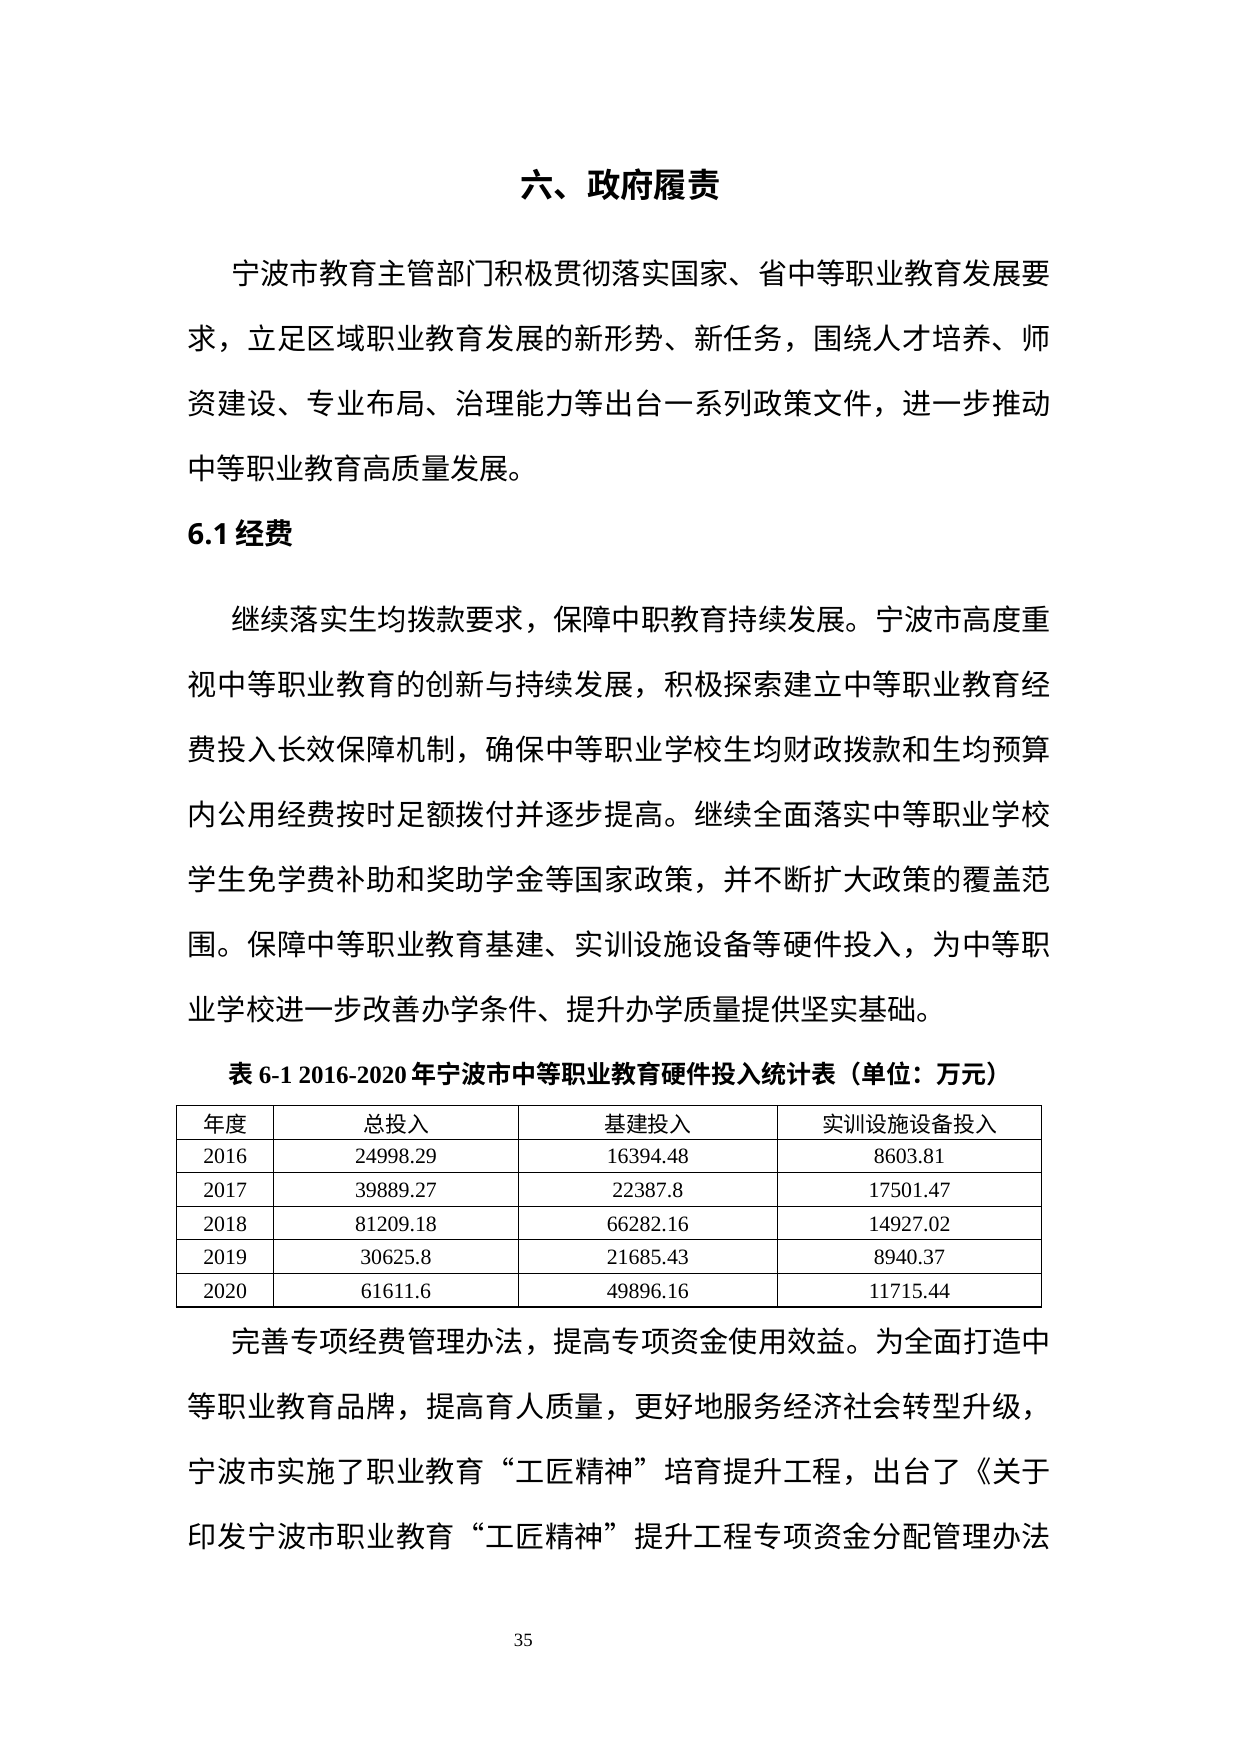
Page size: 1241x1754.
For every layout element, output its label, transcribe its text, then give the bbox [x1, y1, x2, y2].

table_header 实训设施设备投入 [778, 1106, 1041, 1139]
table_cell 39889.27 [274, 1173, 518, 1206]
table_cell 61611.6 [274, 1274, 518, 1306]
table_cell 30625.8 [274, 1240, 518, 1273]
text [187, 1307, 1053, 1567]
subtitle 6.1经费 [187, 499, 1053, 564]
table_cell 81209.18 [274, 1207, 518, 1239]
table_cell 8603.81 [778, 1140, 1041, 1172]
text 宁波市教育主管部门积极贯彻落实国家、省中等职业教育发展要求，立足区域职业教育发展的新形势、新任务，围绕人才培养、师资建设、专业布局、治理能力等出台一系列政策文件，进一步推动中等职业教育高质量发展。 [187, 239, 1053, 499]
table_cell 21685.43 [519, 1240, 777, 1273]
table_cell 16394.48 [519, 1140, 777, 1172]
table_cell 2017 [177, 1173, 273, 1206]
table_cell 66282.16 [519, 1207, 777, 1239]
subtitle 六、政府履责 [187, 150, 1053, 215]
table_cell 2018 [177, 1207, 273, 1239]
table_cell 17501.47 [778, 1173, 1041, 1206]
table_cell 14927.02 [778, 1207, 1041, 1239]
table_header 年度 [177, 1106, 273, 1139]
table_cell 2019 [177, 1240, 273, 1273]
table_header 基建投入 [519, 1106, 777, 1139]
table_cell 22387.8 [519, 1173, 777, 1206]
table_cell 24998.29 [274, 1140, 518, 1172]
table_cell 2020 [177, 1274, 273, 1306]
table_cell 2016 [177, 1140, 273, 1172]
table_cell 11715.44 [778, 1274, 1041, 1306]
table_header 总投入 [274, 1106, 518, 1139]
text 表6-1 2016-2020年宁波市中等职业教育硬件投入统计表（单位：万元） [187, 1040, 1053, 1105]
text 继续落实生均拨款要求，保障中职教育持续发展。宁波市高度重视中等职业教育的创新与持续发展，积极探索建立中等职业教育经费投入长效保障机制，确保中等职业学校生均财政拨款和生均预算内公用经费按时足额拨付并逐步提高。继续全面落实中等职业学校学生免学费补助和奖助学金等国家政策，并不断扩大政策的覆盖范围。保障中等职业教育基建、实训设施设备等硬件投入，为中等职业学校进一步改善办学条件、提升办学质量提供坚实基础。 [187, 585, 1053, 1040]
table_cell 49896.16 [519, 1274, 777, 1306]
table_cell 8940.37 [778, 1240, 1041, 1273]
